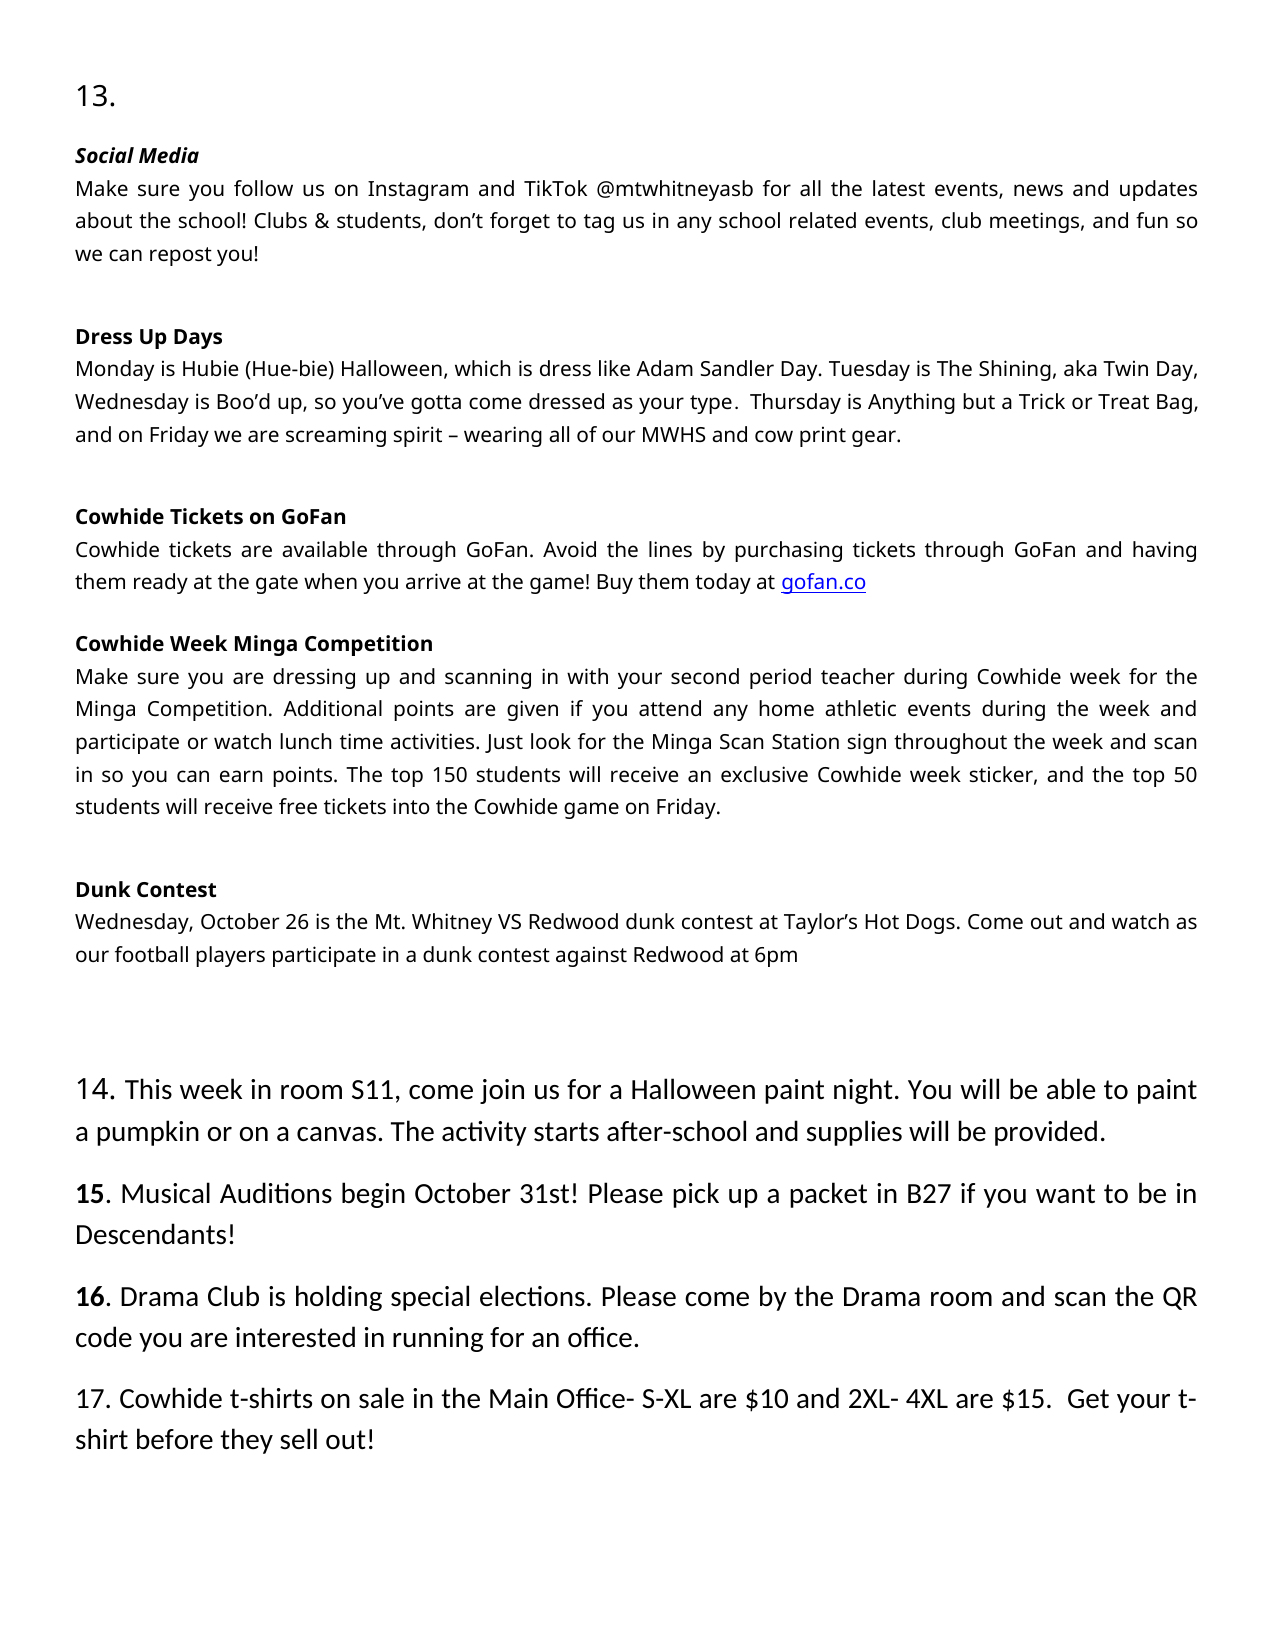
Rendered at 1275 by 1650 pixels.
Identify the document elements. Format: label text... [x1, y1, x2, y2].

text 15. Musical Auditions begin October 31st! Please pick up a packet in B27 if you want to be in Descendants! [75, 1175, 1200, 1252]
text Cowhide Week Minga Competition [75, 629, 1200, 658]
text Make sure you follow us on Instagram and TikTok @mtwhitneyasb for all the latest events, news and updates about the school! Clubs & students, don’t forget to tag us in any school related events, club meetings, and fun so we can repost you! [75, 174, 1200, 268]
text Make sure you are dressing up and scanning in with your second period teacher during Cowhide week for the Minga Competition. Additional points are given if you attend any home athletic events during the week and participate or watch lunch time activities. Just look for the Minga Scan Station sign throughout the week and scan in so you can earn points. The top 150 students will receive an exclusive Cowhide week sticker, and the top 50 students will receive free tickets into the Cowhide game on Friday. [75, 662, 1200, 821]
text 13. [75, 75, 1200, 115]
text Social Media [75, 141, 1200, 170]
text Dress Up Days [75, 322, 1200, 350]
text Dunk Contest [75, 875, 1200, 903]
text Cowhide tickets are available through GoFan. Avoid the lines by purchasing tickets through GoFan and having them ready at the gate when you arrive at the game! Buy them today at gofan.co [75, 535, 1200, 596]
text 14. This week in room S11, come join us for a Halloween paint night. You will be able to paint a pumpkin or on a canvas. The activity starts after-school and supplies will be provided. [75, 1068, 1200, 1149]
text Cowhide Tickets on GoFan [75, 502, 1200, 531]
text 17. Cowhide t-shirts on sale in the Main Office- S-XL are $10 and 2XL- 4XL are $15. Get your t-shirt before they sell out! [75, 1381, 1200, 1457]
text Wednesday, October 26 is the Mt. Whitney VS Redwood dunk contest at Taylor’s Hot Dogs. Come out and watch as our football players participate in a dunk contest against Redwood at 6pm [75, 907, 1200, 968]
text 16. Drama Club is holding special elections. Please come by the Drama room and scan the QR code you are interested in running for an office. [75, 1278, 1200, 1354]
text Monday is Hubie (Hue-bie) Halloween, which is dress like Adam Sandler Day. Tuesday is The Shining, aka Twin Day, Wednesday is Boo’d up, so you’ve gotta come dressed as your type. Thursday is Anything but a Trick or Treat Bag, and on Friday we are screaming spirit – wearing all of our MWHS and cow print gear. [75, 354, 1200, 448]
